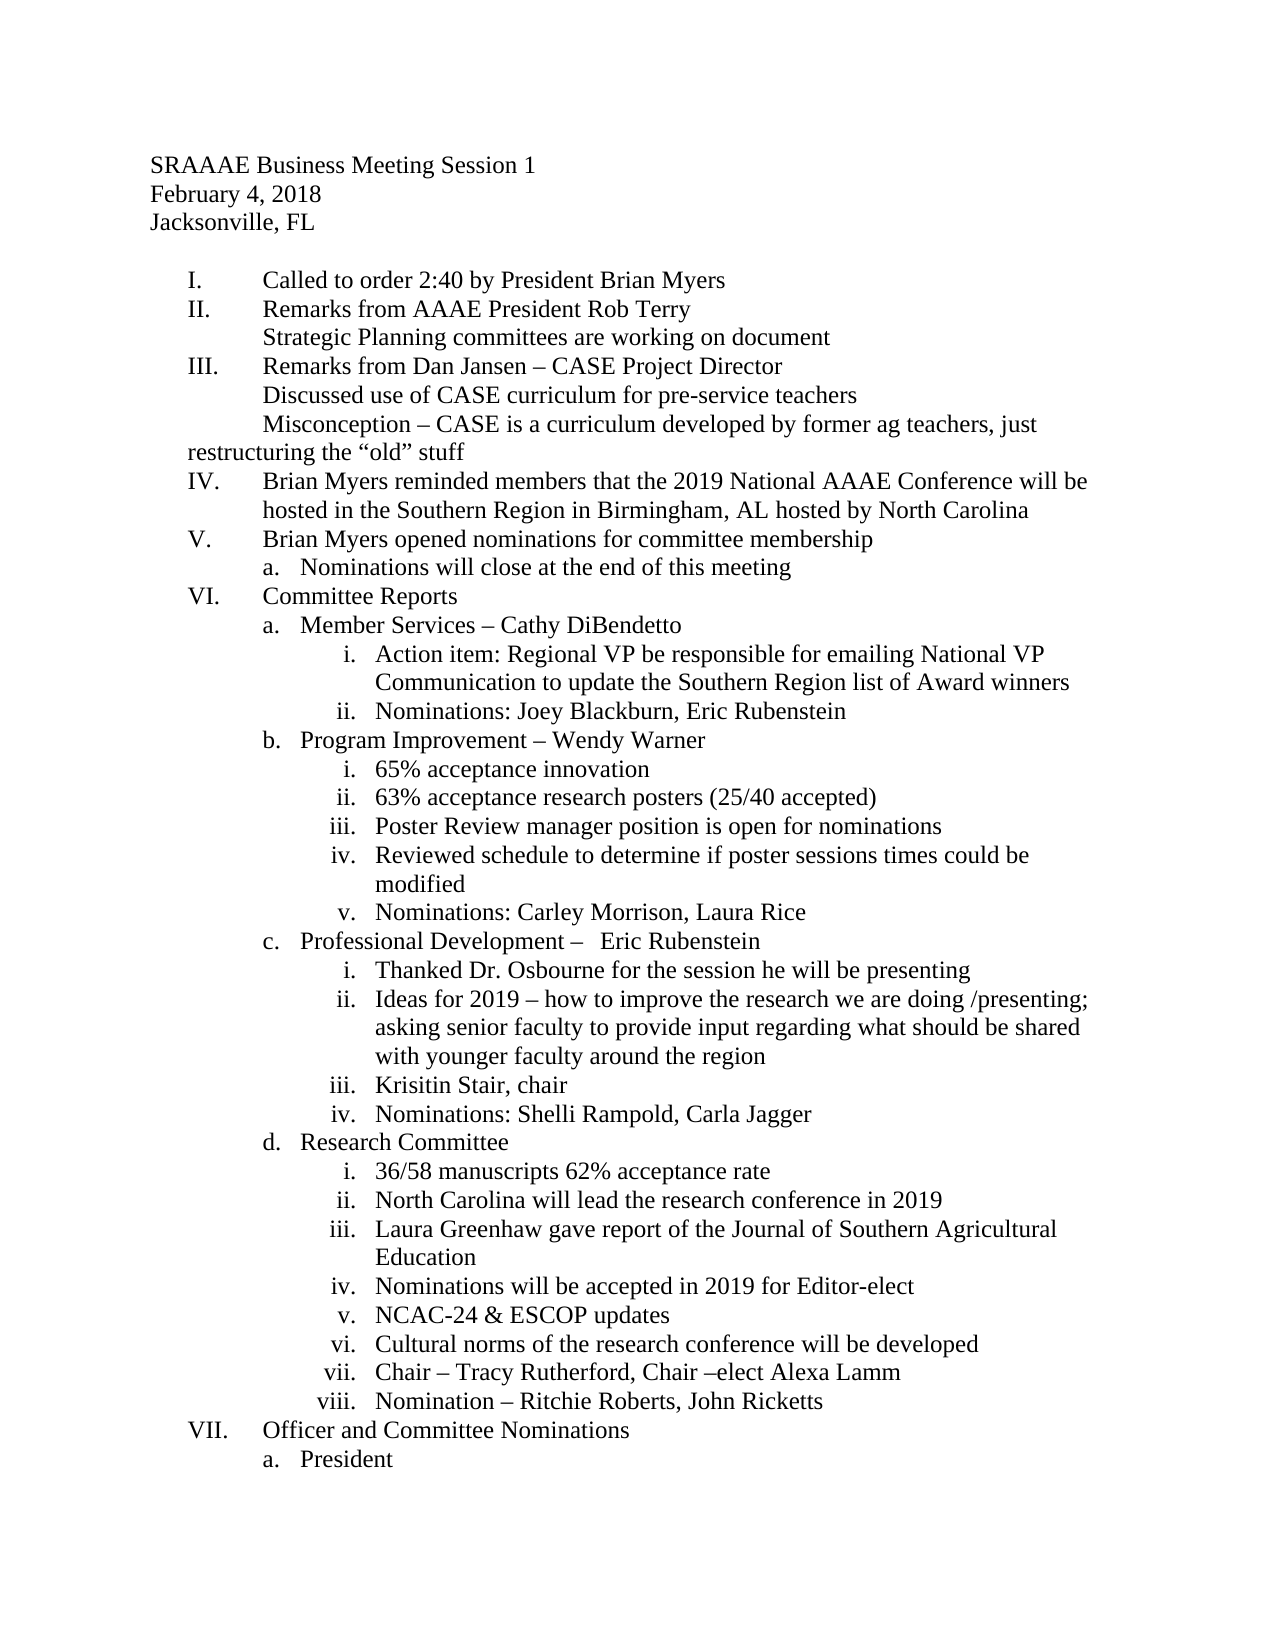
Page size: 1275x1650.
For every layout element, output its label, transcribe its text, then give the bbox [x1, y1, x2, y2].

text Strategic Planning committees are working on document [187, 322, 1125, 351]
text Jacksonville, FL [150, 207, 1125, 236]
list Remarks from Dan Jansen – CASE Project Director [187, 351, 1125, 380]
list 36/58 manuscripts 62% acceptance rate [356, 1156, 1125, 1185]
list North Carolina will lead the research conference in 2019 [356, 1185, 1125, 1214]
list Laura Greenhaw gave report of the Journal of Southern Agricultural Education [356, 1214, 1125, 1271]
text Misconception – CASE is a curriculum developed by former ag teachers, just restructuring the “old” stuff [187, 409, 1125, 466]
list Action item: Regional VP be responsible for emailing National VP Communication to update the Southern Region list of Award winners [356, 639, 1125, 696]
list Member Services – Cathy DiBendetto [262, 610, 1125, 639]
text Discussed use of CASE curriculum for pre-service teachers [187, 380, 1125, 409]
list Thanked Dr. Osbourne for the session he will be presenting [356, 955, 1125, 984]
list Poster Review manager position is open for nominations [356, 811, 1125, 840]
list Nominations will be accepted in 2019 for Editor-elect [356, 1271, 1125, 1300]
list Committee Reports [187, 581, 1125, 610]
list Professional Development – Eric Rubenstein [262, 926, 1125, 955]
list Nominations will close at the end of this meeting [262, 552, 1125, 581]
list Chair – Tracy Rutherford, Chair –elect Alexa Lamm [356, 1357, 1125, 1386]
list Remarks from AAAE President Rob Terry [187, 294, 1125, 322]
list 65% acceptance innovation [356, 754, 1125, 782]
list Nominations: Carley Morrison, Laura Rice [356, 897, 1125, 926]
list Reviewed schedule to determine if poster sessions times could be modified [356, 840, 1125, 897]
list 63% acceptance research posters (25/40 accepted) [356, 782, 1125, 811]
list NCAC-24 & ESCOP updates [356, 1300, 1125, 1329]
list Nominations: Shelli Rampold, Carla Jagger [356, 1099, 1125, 1127]
list Ideas for 2019 – how to improve the research we are doing /presenting; asking senior faculty to provide input regarding what should be shared with younger faculty around the region [356, 984, 1125, 1070]
list Cultural norms of the research conference will be developed [356, 1329, 1125, 1357]
list Nomination – Ritchie Roberts, John Ricketts [356, 1386, 1125, 1415]
list Brian Myers opened nominations for committee membership [187, 524, 1125, 552]
list Program Improvement – Wendy Warner [262, 725, 1125, 754]
text SRAAAE Business Meeting Session 1 [150, 150, 1125, 179]
list President [262, 1444, 1125, 1472]
list Called to order 2:40 by President Brian Myers [187, 265, 1125, 294]
list Brian Myers reminded members that the 2019 National AAAE Conference will be hosted in the Southern Region in Birmingham, AL hosted by North Carolina [187, 466, 1125, 524]
text February 4, 2018 [150, 179, 1125, 207]
list Krisitin Stair, chair [356, 1070, 1125, 1099]
list Research Committee [262, 1127, 1125, 1156]
list Officer and Committee Nominations [187, 1415, 1125, 1444]
list Nominations: Joey Blackburn, Eric Rubenstein [356, 696, 1125, 725]
